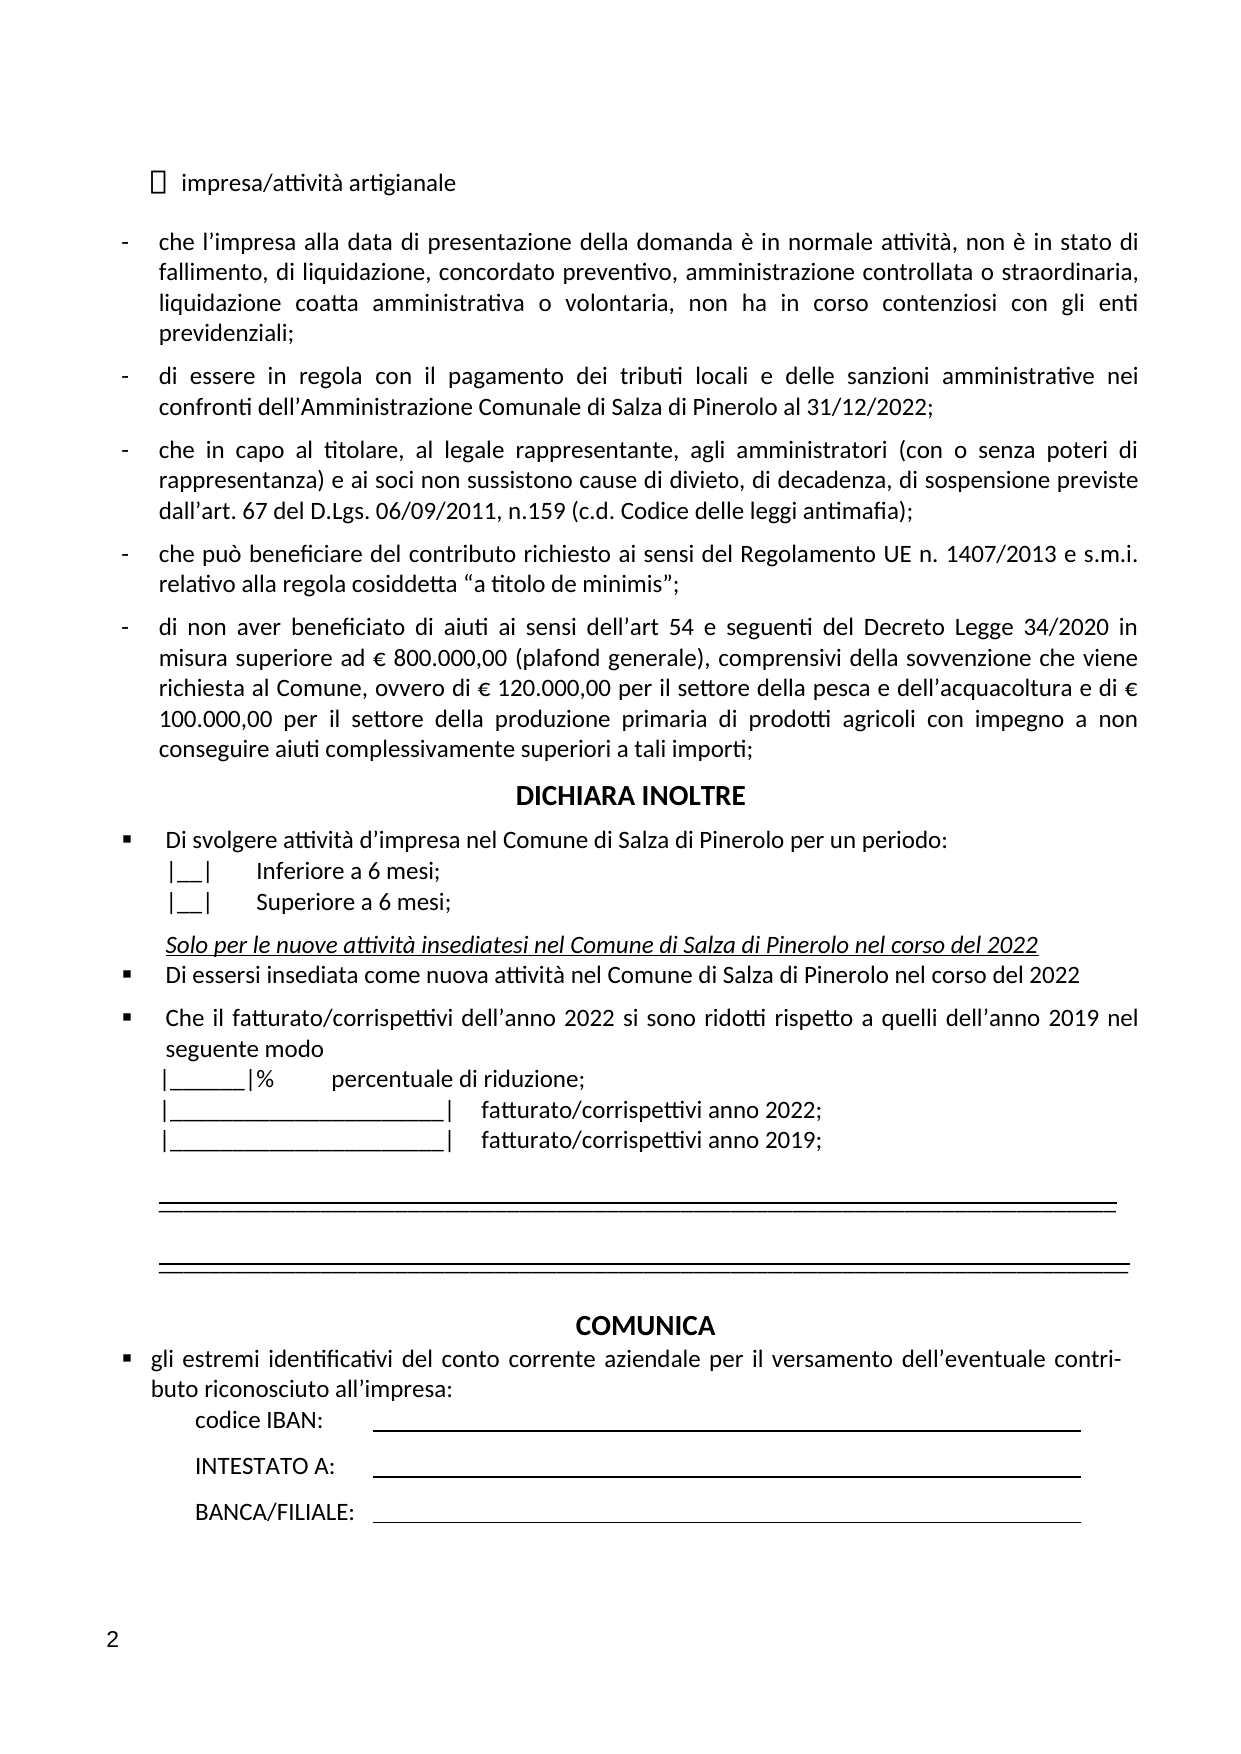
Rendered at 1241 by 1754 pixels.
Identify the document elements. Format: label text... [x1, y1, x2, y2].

text Solo per le nuove attività insediatesi nel Comune di Salza di Pinerolo nel corso del 2022 [165, 929, 1140, 959]
list di essere in regola con il pagamento dei tributi locali e delle sanzioni amministrative nei confronti dell’Amministrazione Comunale di Salza di Pinerolo al 31/12/2022; [121, 360, 1140, 421]
text COMUNICA [121, 1307, 1140, 1343]
list che l’impresa alla data di presentazione della domanda è in normale attività, non è in stato di fallimento, di liquidazione, concordato preventivo, amministrazione controllata o straordinaria, liquidazione coatta amministrativa o volontaria, non ha in corso contenziosi con gli enti previdenziali; [121, 226, 1140, 348]
text INTESTATO A: [195, 1450, 1081, 1480]
list gli estremi identificativi del conto corrente aziendale per il versamento dell’eventuale contri-buto riconosciuto all’impresa: [121, 1343, 1123, 1404]
list Che il fatturato/corrispettivi dell’anno 2022 si sono ridotti rispetto a quelli dell’anno 2019 nel seguente modo [121, 1002, 1140, 1063]
list che in capo al titolare, al legale rappresentante, agli amministratori (con o senza poteri di rappresentanza) e ai soci non sussistono cause di divieto, di decadenza, di sospensione previste dall’art. 67 del D.Lgs. 06/09/2011, n.159 (c.d. Codice delle leggi antimafia); [121, 434, 1140, 525]
text ⎕ impresa/attività artigianale [151, 167, 1140, 198]
text |______________________| fatturato/corrispettivi anno 2019; [106, 1124, 1140, 1155]
text |______|% percentuale di riduzione; [106, 1063, 1140, 1094]
text _____________________________________________________________________________ [158, 1185, 1140, 1216]
text codice IBAN: [195, 1404, 1081, 1435]
list che può beneficiare del contributo richiesto ai sensi del Regolamento UE n. 1407/2013 e s.m.i. relativo alla regola cosiddetta “a titolo de minimis”; [121, 538, 1140, 599]
list Di essersi insediata come nuova attività nel Comune di Salza di Pinerolo nel corso del 2022 [121, 959, 1140, 990]
text |__| Inferiore a 6 mesi; [121, 855, 1140, 886]
list Di svolgere attività d’impresa nel Comune di Salza di Pinerolo per un periodo: [121, 825, 1140, 855]
text |______________________| fatturato/corrispettivi anno 2022; [106, 1094, 1140, 1124]
text |__| Superiore a 6 mesi; [121, 886, 1140, 916]
text ______________________________________________________________________________ [106, 1246, 1140, 1277]
text BANCA/FILIALE: [195, 1496, 1081, 1526]
list di non aver beneficiato di aiuti ai sensi dell’art 54 e seguenti del Decreto Legge 34/2020 in misura superiore ad € 800.000,00 (plafond generale), comprensivi della sovvenzione che viene richiesta al Comune, ovvero di € 120.000,00 per il settore della pesca e dell’acquacoltura e di € 100.000,00 per il settore della produzione primaria di prodotti agricoli con impegno a non conseguire aiuti complessivamente superiori a tali importi; [121, 611, 1140, 764]
text DICHIARA INOLTRE [121, 777, 1140, 812]
